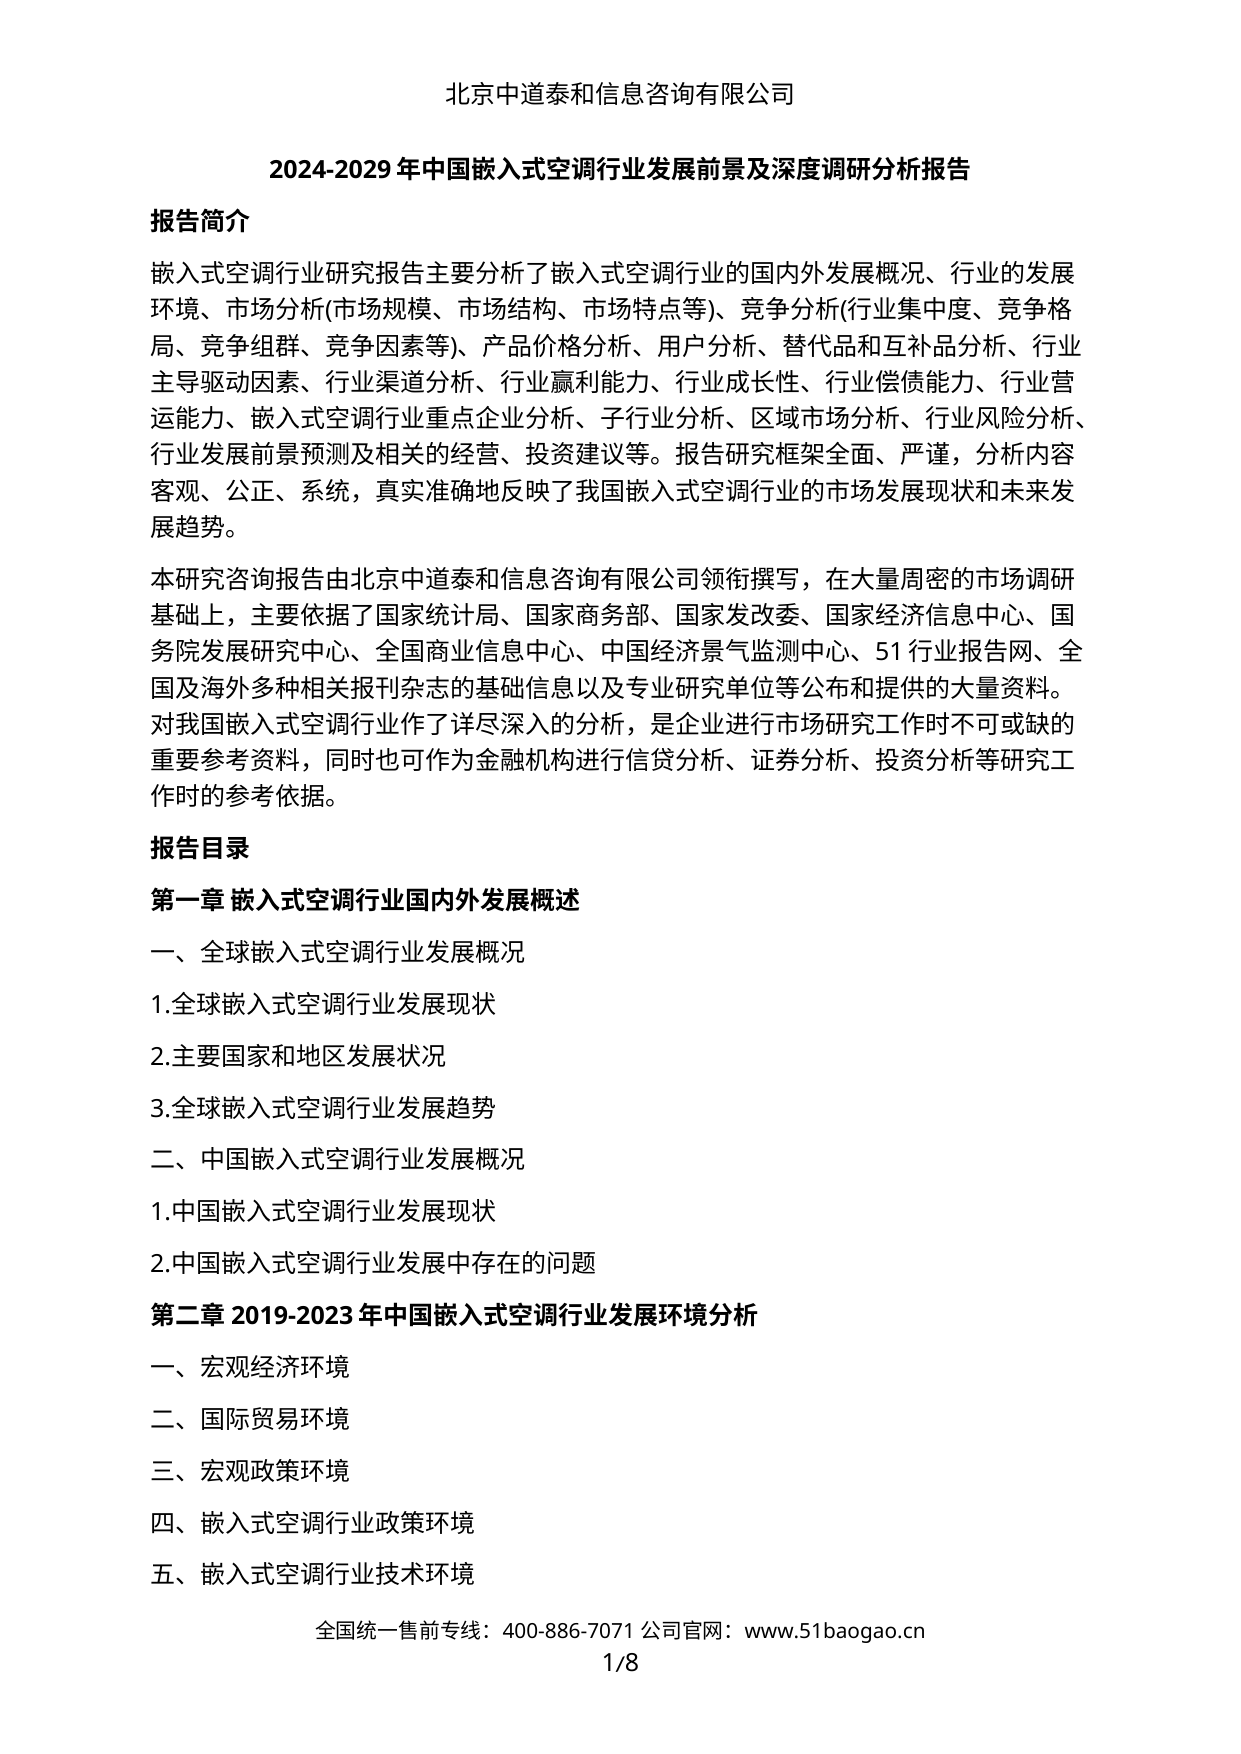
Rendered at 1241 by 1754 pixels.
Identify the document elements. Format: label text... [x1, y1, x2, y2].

text 二、国际贸易环境 [150, 1399, 1090, 1436]
text 2.主要国家和地区发展状况 [150, 1036, 1090, 1072]
text 嵌入式空调行业研究报告主要分析了嵌入式空调行业的国内外发展概况、行业的发展环境、市场分析(市场规模、市场结构、市场特点等)、竞争分析(行业集中度、竞争格局、竞争组群、竞争因素等)、产品价格分析、用户分析、替代品和互补品分析、行业主导驱动因素、行业渠道分析、行业赢利能力、行业成长性、行业偿债能力、行业营运能力、嵌入式空调行业重点企业分析、子行业分析、区域市场分析、行业风险分析、行业发展前景预测及相关的经营、投资建议等。报告研究框架全面、严谨，分析内容客观、公正、系统，真实准确地反映了我国嵌入式空调行业的市场发展现状和未来发展趋势。 [150, 254, 1090, 544]
text 一、宏观经济环境 [150, 1347, 1090, 1384]
text 1.中国嵌入式空调行业发展现状 [150, 1192, 1090, 1228]
text 报告简介 [150, 202, 1090, 238]
text 2.中国嵌入式空调行业发展中存在的问题 [150, 1244, 1090, 1280]
text 第一章 嵌入式空调行业国内外发展概述 [150, 881, 1090, 917]
text 第二章 2019-2023年中国嵌入式空调行业发展环境分析 [150, 1296, 1090, 1332]
text 本研究咨询报告由北京中道泰和信息咨询有限公司领衔撰写，在大量周密的市场调研基础上，主要依据了国家统计局、国家商务部、国家发改委、国家经济信息中心、国务院发展研究中心、全国商业信息中心、中国经济景气监测中心、51行业报告网、全国及海外多种相关报刊杂志的基础信息以及专业研究单位等公布和提供的大量资料。对我国嵌入式空调行业作了详尽深入的分析，是企业进行市场研究工作时不可或缺的重要参考资料，同时也可作为金融机构进行信贷分析、证券分析、投资分析等研究工作时的参考依据。 [150, 559, 1090, 813]
text 四、嵌入式空调行业政策环境 [150, 1503, 1090, 1539]
text 二、中国嵌入式空调行业发展概况 [150, 1140, 1090, 1176]
text 2024-2029年中国嵌入式空调行业发展前景及深度调研分析报告 [150, 150, 1090, 186]
text 报告目录 [150, 829, 1090, 865]
text 3.全球嵌入式空调行业发展趋势 [150, 1088, 1090, 1124]
text 五、嵌入式空调行业技术环境 [150, 1555, 1090, 1591]
text 1.全球嵌入式空调行业发展现状 [150, 984, 1090, 1021]
text 一、全球嵌入式空调行业发展概况 [150, 932, 1090, 969]
text 三、宏观政策环境 [150, 1451, 1090, 1487]
